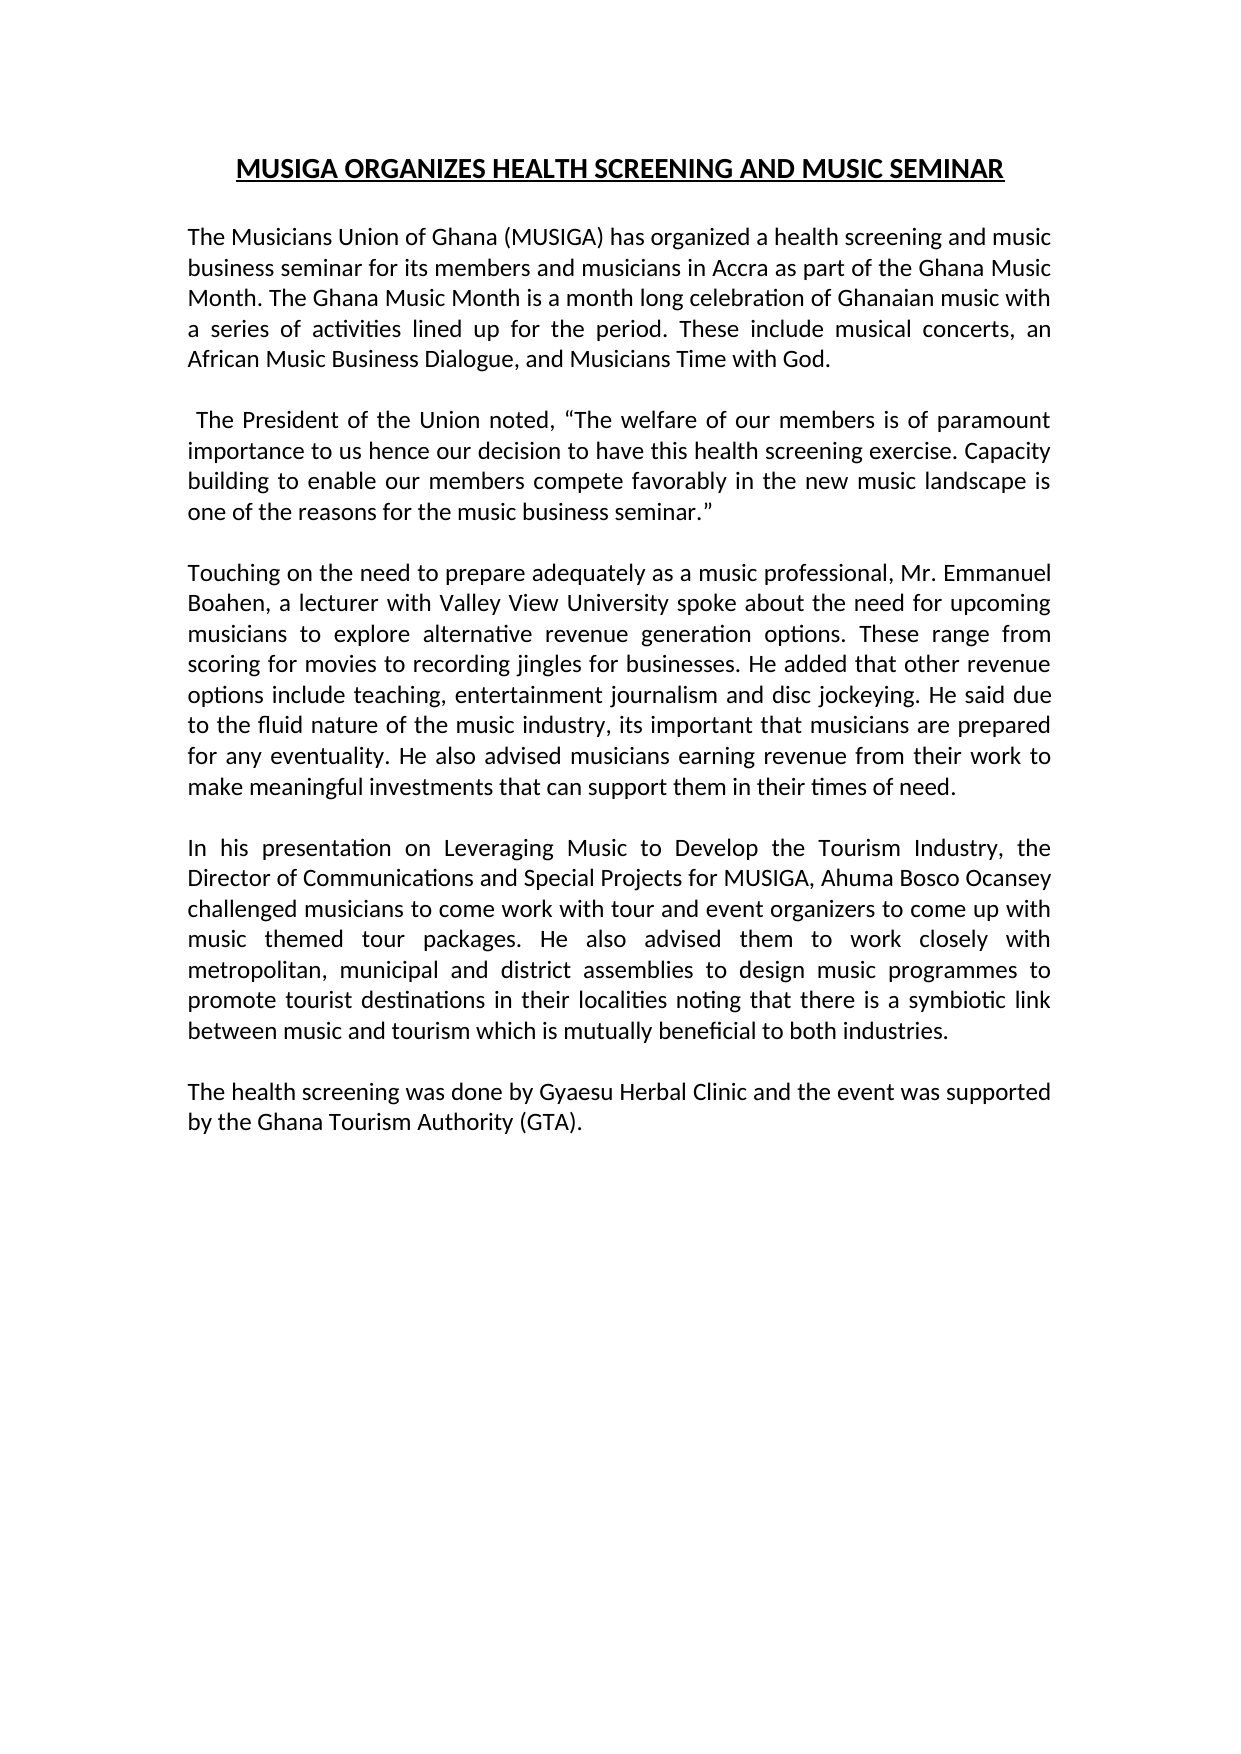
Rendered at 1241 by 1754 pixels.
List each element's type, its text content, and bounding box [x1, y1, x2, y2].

text The President of the Union noted, “The welfare of our members is of paramount importance to us hence our decision to have this health screening exercise. Capacity building to enable our members compete favorably in the new music landscape is one of the reasons for the music business seminar.” [187, 404, 1053, 526]
text In his presentation on Leveraging Music to Develop the Tourism Industry, the Director of Communications and Special Projects for MUSIGA, Ahuma Bosco Ocansey challenged musicians to come work with tour and event organizers to come up with music themed tour packages. He also advised them to work closely with metropolitan, municipal and district assemblies to design music programmes to promote tourist destinations in their localities noting that there is a symbiotic link between music and tourism which is mutually beneficial to both industries. [187, 832, 1053, 1045]
text The Musicians Union of Ghana (MUSIGA) has organized a health screening and music business seminar for its members and musicians in Accra as part of the Ghana Music Month. The Ghana Music Month is a month long celebration of Ghanaian music with a series of activities lined up for the period. These include musical concerts, an African Music Business Dialogue, and Musicians Time with God. [187, 221, 1053, 374]
text The health screening was done by Gyaesu Herbal Clinic and the event was supported by the Ghana Tourism Authority (GTA). [187, 1076, 1053, 1137]
text Touching on the need to prepare adequately as a music professional, Mr. Emmanuel Boahen, a lecturer with Valley View University spoke about the need for upcoming musicians to explore alternative revenue generation options. These range from scoring for movies to recording jingles for businesses. He added that other revenue options include teaching, entertainment journalism and disc jockeying. He said due to the fluid nature of the music industry, its important that musicians are prepared for any eventuality. He also advised musicians earning revenue from their work to make meaningful investments that can support them in their times of need. [187, 557, 1053, 801]
text MUSIGA ORGANIZES HEALTH SCREENING AND MUSIC SEMINAR [187, 150, 1053, 186]
